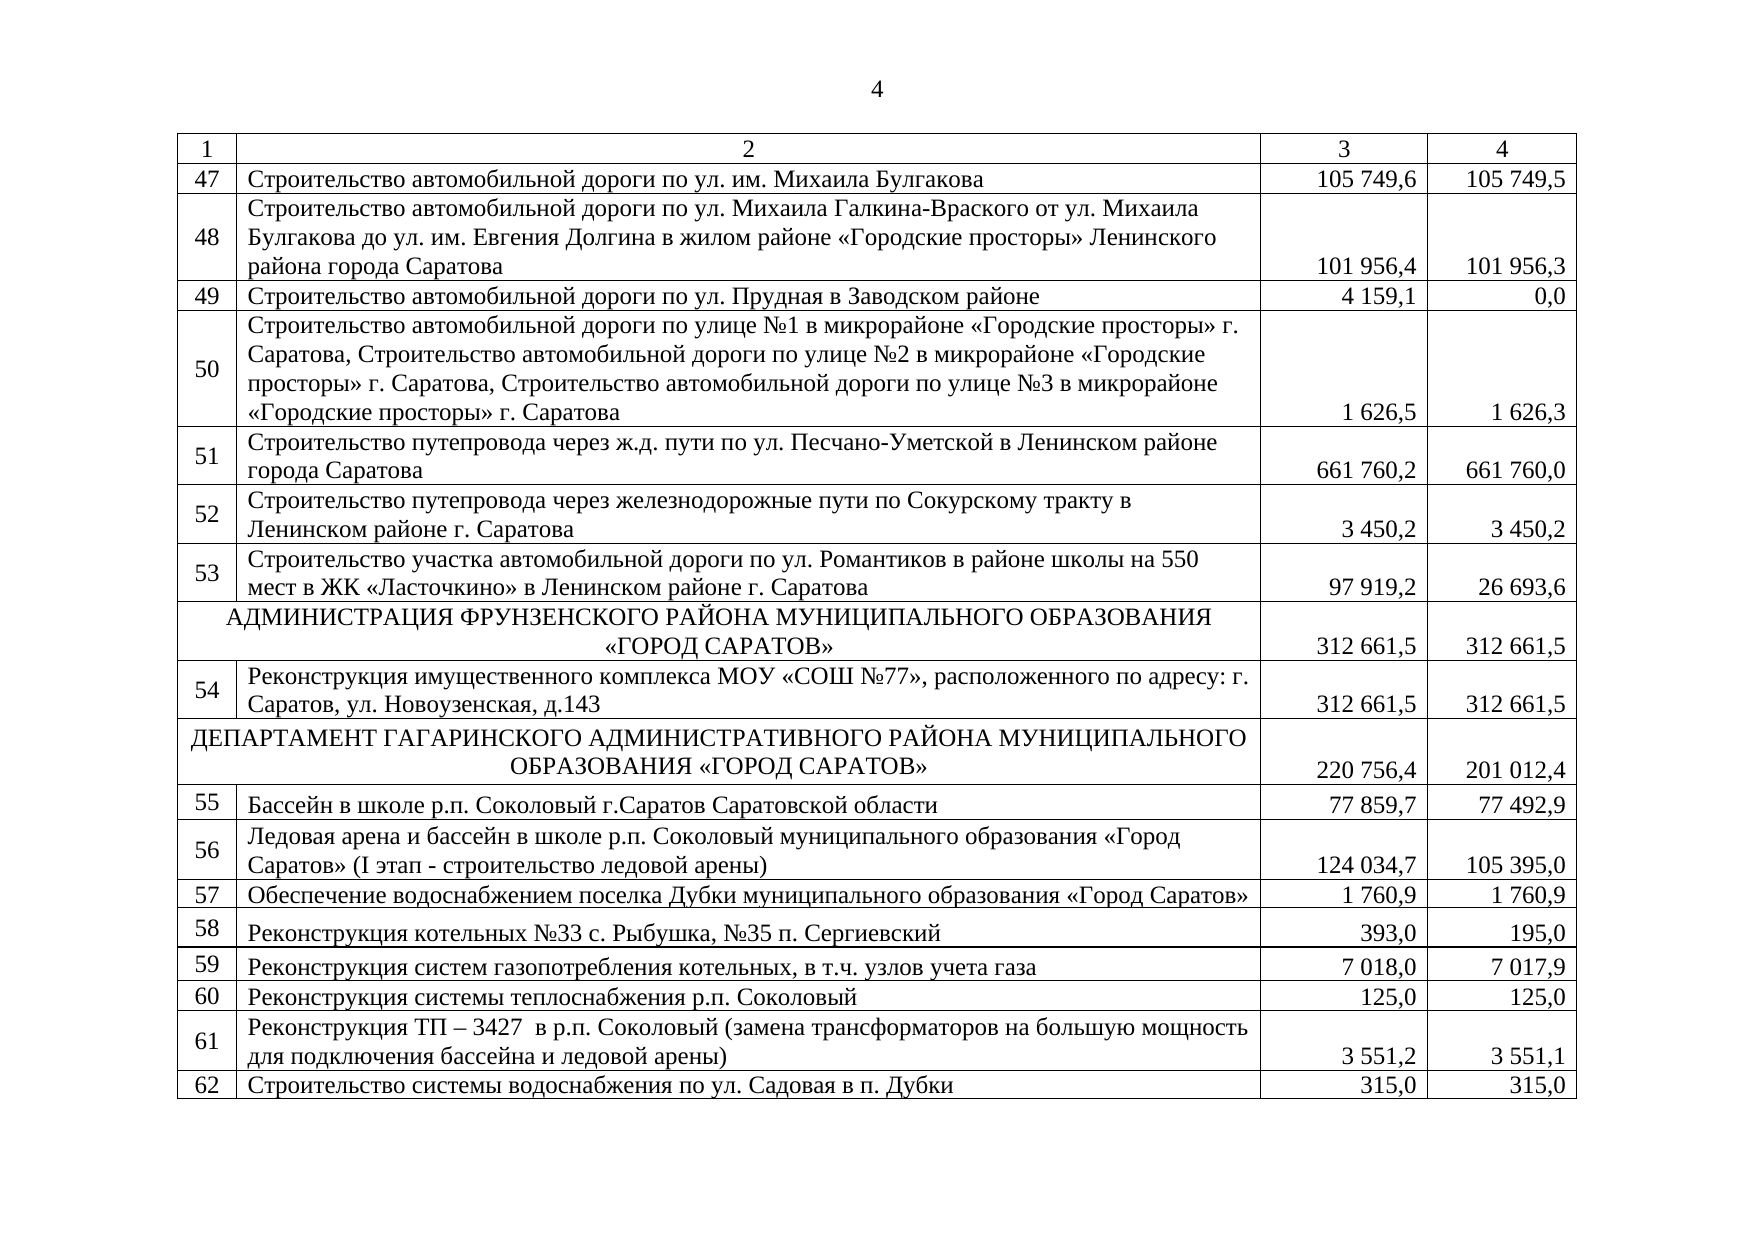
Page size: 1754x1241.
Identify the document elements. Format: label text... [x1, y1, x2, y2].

table_cell 0,0 [1428, 281, 1576, 309]
table_cell Обеспечение водоснабжением поселка Дубки муниципального образования «Город Саратов» по улице Горной [237, 880, 1260, 907]
table_cell 3 450,2 [1261, 485, 1427, 543]
table_cell 4 159,1 [1261, 281, 1427, 309]
table_cell 77 492,9 [1428, 785, 1576, 819]
table_cell 97 919,2 [1261, 544, 1427, 601]
table_cell 105 395,0 [1428, 820, 1576, 879]
table_cell Реконструкция системы теплоснабжения р.п. Соколовый [237, 981, 1260, 1010]
table_cell Бассейн в школе р.п. Соколовый г.Саратов Саратовской области [237, 785, 1260, 819]
table_cell Реконструкция котельных №33 с. Рыбушка, №35 п. Сергиевский [237, 908, 1260, 946]
table_cell Строительство автомобильной дороги по ул. Михаила Галкина-Враского от ул. Михаила Булгакова до ул. им. Евгения Долгина в жилом районе «Городские просторы» Ленинского района города Саратова [237, 194, 1260, 280]
table_cell 77 859,7 [1261, 785, 1427, 819]
table_cell 312 661,5 [1428, 661, 1576, 718]
table_cell 312 661,5 [1261, 602, 1427, 660]
table_cell 58 [178, 908, 236, 946]
table_cell 3 551,2 [1261, 1011, 1427, 1069]
table_cell 315,0 [1428, 1071, 1576, 1098]
table_cell Строительство автомобильной дороги по улице №1 в микрорайоне «Городские просторы» г. Саратова, Строительство автомобильной дороги по улице №2 в микрорайоне «Городские просторы» г. Саратова, Строительство автомобильной дороги по улице №3 в микрорайоне «Городские просторы» г. Саратова [237, 311, 1260, 426]
table_cell 49 [178, 281, 236, 309]
table_cell 62 [178, 1071, 236, 1098]
table_cell 312 661,5 [1428, 602, 1576, 660]
table_cell Строительство участка автомобильной дороги по ул. Романтиков в районе школы на 550 мест в ЖК «Ласточкино» в Ленинском районе г. Саратова [237, 544, 1260, 601]
table_cell 47 [178, 164, 236, 192]
table_cell АДМИНИСТРАЦИЯ ФРУНЗЕНСКОГО РАЙОНА МУНИЦИПАЛЬНОГО ОБРАЗОВАНИЯ «ГОРОД САРАТОВ» [178, 602, 1260, 660]
table_cell Реконструкция систем газопотребления котельных, в т.ч. узлов учета газа [237, 948, 1260, 980]
table_cell 55 [178, 785, 236, 819]
table_cell Строительство автомобильной дороги по ул. Прудная в Заводском районе [237, 281, 1260, 309]
table_cell 101 956,4 [1261, 194, 1427, 280]
table_cell 315,0 [1261, 1071, 1427, 1098]
table_cell 7 018,0 [1261, 948, 1427, 980]
table_cell 1 760,9 [1428, 880, 1576, 907]
table_cell Строительство путепровода через железнодорожные пути по Сокурскому тракту в Ленинском районе г. Саратова [237, 485, 1260, 543]
table_cell 220 756,4 [1261, 719, 1427, 783]
table_header 2 [237, 134, 1260, 163]
table_cell 51 [178, 427, 236, 484]
table_cell 3 551,1 [1428, 1011, 1576, 1069]
table_cell 195,0 [1428, 908, 1576, 946]
table_cell ДЕПАРТАМЕНТ ГАГАРИНСКОГО АДМИНИСТРАТИВНОГО РАЙОНА МУНИЦИПАЛЬНОГО ОБРАЗОВАНИЯ «ГОРОД САРАТОВ» [178, 719, 1260, 783]
table_cell 3 450,2 [1428, 485, 1576, 543]
table_cell 53 [178, 544, 236, 601]
table_header 4 [1428, 134, 1576, 163]
table_cell 661 760,0 [1428, 427, 1576, 484]
table_cell 125,0 [1261, 981, 1427, 1010]
table_header 1 [178, 134, 236, 163]
table_header 3 [1261, 134, 1427, 163]
table_cell 1 760,9 [1261, 880, 1427, 907]
table_cell 56 [178, 820, 236, 879]
table_cell 26 693,6 [1428, 544, 1576, 601]
table_cell 57 [178, 880, 236, 907]
table_cell 201 012,4 [1428, 719, 1576, 783]
table_cell 48 [178, 194, 236, 280]
table_cell 1 626,3 [1428, 311, 1576, 426]
table_cell 124 034,7 [1261, 820, 1427, 879]
table_cell Строительство системы водоснабжения по ул. Садовая в п. Дубки [237, 1071, 1260, 1098]
table_cell 60 [178, 981, 236, 1010]
table_cell 59 [178, 948, 236, 980]
table_cell 312 661,5 [1261, 661, 1427, 718]
table_cell 61 [178, 1011, 236, 1069]
table_cell 661 760,2 [1261, 427, 1427, 484]
table_cell 393,0 [1261, 908, 1427, 946]
table_cell Строительство автомобильной дороги по ул. им. Михаила Булгакова [237, 164, 1260, 192]
table_cell Ледовая арена и бассейн в школе р.п. Соколовый муниципального образования «Город Саратов» (I этап - строительство ледовой арены) [237, 820, 1260, 879]
table_cell 125,0 [1428, 981, 1576, 1010]
table_cell 105 749,5 [1428, 164, 1576, 192]
table_cell 50 [178, 311, 236, 426]
table_cell 1 626,5 [1261, 311, 1427, 426]
table_cell 105 749,6 [1261, 164, 1427, 192]
table_cell Реконструкция ТП – 3427 в р.п. Соколовый (замена трансформаторов на большую мощность для подключения бассейна и ледовой арены) [237, 1011, 1260, 1069]
table_cell 7 017,9 [1428, 948, 1576, 980]
table_cell Реконструкция имущественного комплекса МОУ «СОШ №77», расположенного по адресу: г. Саратов, ул. Новоузенская, д.143 [237, 661, 1260, 718]
table_cell Строительство путепровода через ж.д. пути по ул. Песчано-Уметской в Ленинском районе города Саратова [237, 427, 1260, 484]
table_cell 54 [178, 661, 236, 718]
table_cell 101 956,3 [1428, 194, 1576, 280]
table_cell 52 [178, 485, 236, 543]
